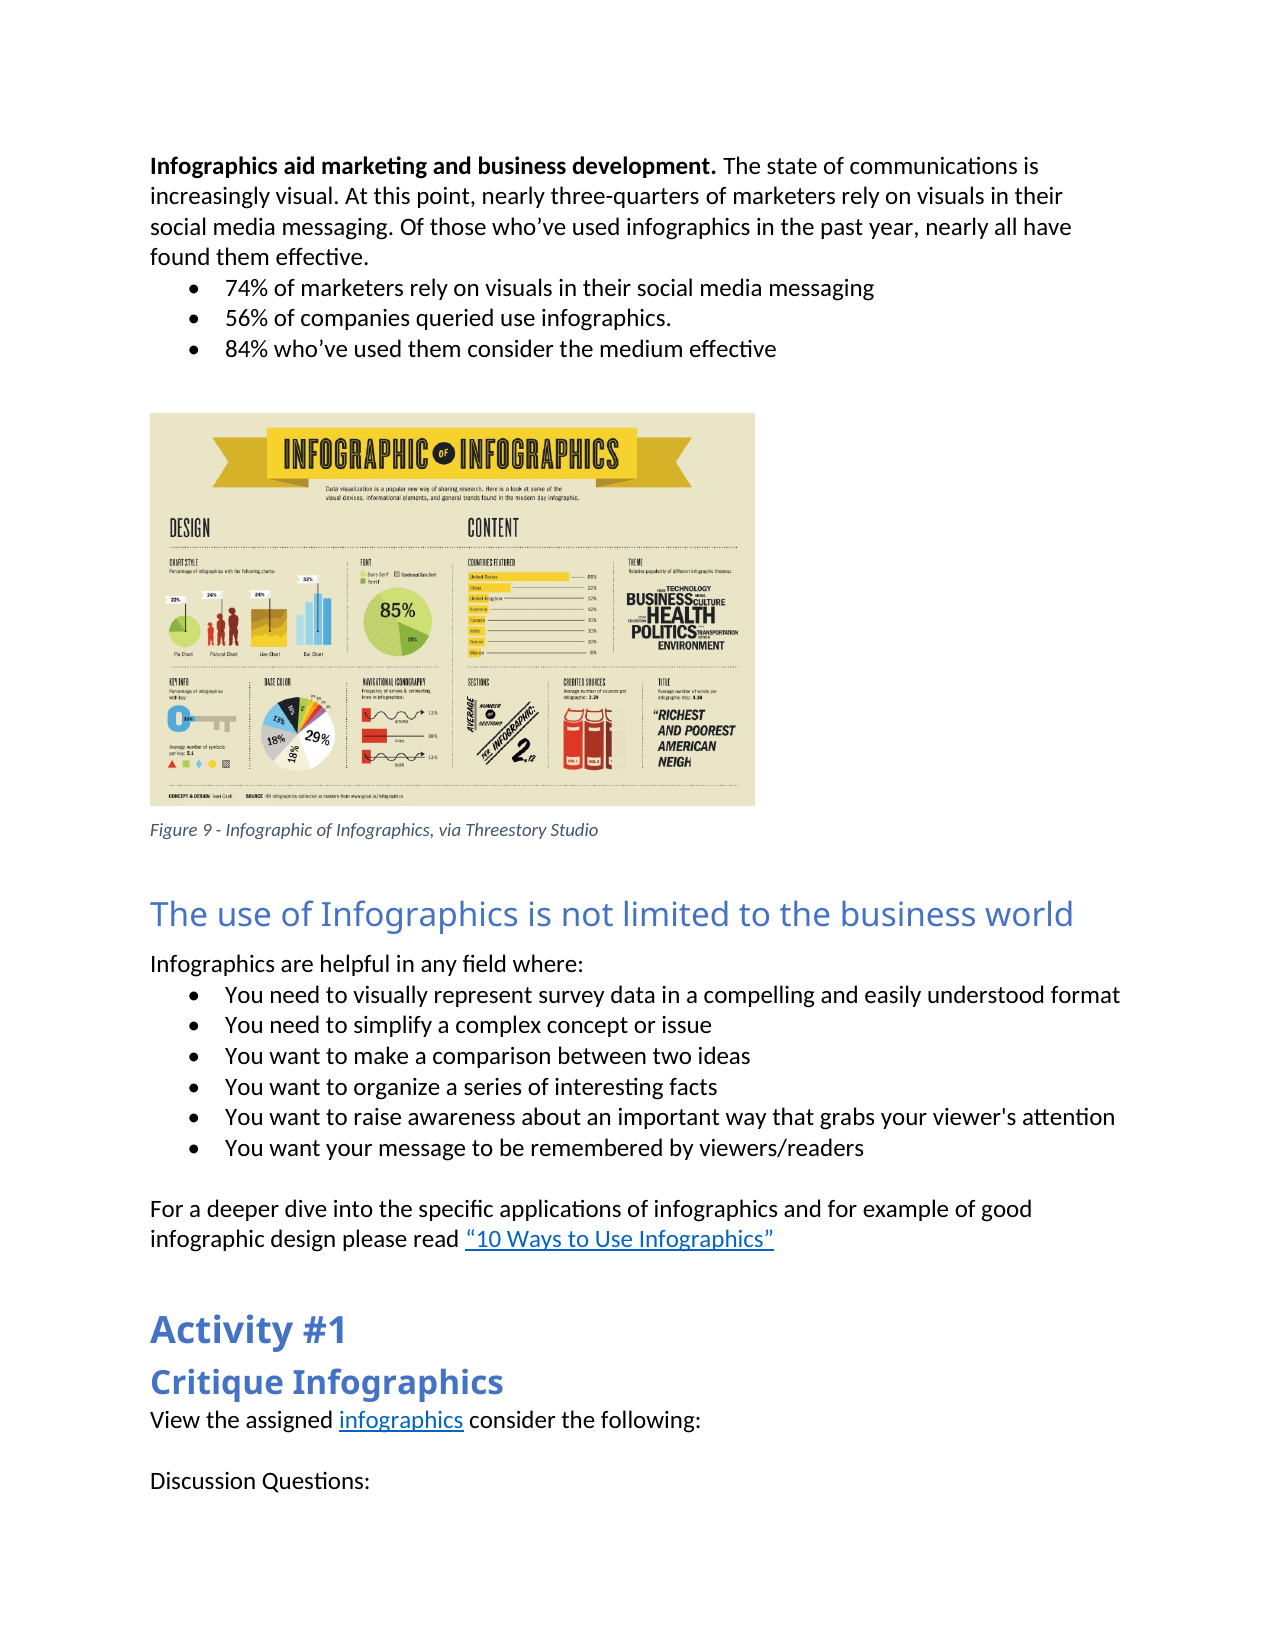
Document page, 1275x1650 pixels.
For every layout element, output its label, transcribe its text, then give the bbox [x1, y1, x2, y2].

subtitle Activity #1 [150, 1304, 1125, 1355]
text Infographics aid marketing and business development. The state of communications is increasingly visual. At this point, nearly three-quarters of marketers rely on visuals in their social media messaging. Of those who’ve used infographics in the past year, nearly all have found them effective. [150, 150, 1125, 272]
list 84% who’ve used them consider the medium effective [187, 333, 1125, 364]
subtitle The use of Infographics is not limited to the business world [150, 891, 1125, 936]
text View the assigned infographics consider the following: [150, 1404, 1125, 1435]
text Discussion Questions: [150, 1465, 1125, 1496]
list 74% of marketers rely on visuals in their social media messaging [187, 272, 1125, 303]
text Infographics are helpful in any field where: [150, 948, 1125, 979]
list You want to make a comparison between two ideas [187, 1040, 1125, 1071]
text Figure 9 - Infographic of Infographics, via Threestory Studio [150, 818, 1125, 841]
text For a deeper dive into the specific applications of infographics and for example of good infographic design please read “10 Ways to Use Infographics” [150, 1193, 1125, 1254]
list You want to organize a series of interesting facts [187, 1071, 1125, 1101]
list You want your message to be remembered by viewers/readers [187, 1132, 1125, 1162]
list You want to raise awareness about an important way that grabs your viewer's attention [187, 1101, 1125, 1132]
list 56% of companies queried use infographics. [187, 303, 1125, 333]
subtitle Critique Infographics [150, 1359, 1125, 1404]
list You need to simplify a complex concept or issue [187, 1009, 1125, 1040]
picture [150, 413, 755, 806]
list You need to visually represent survey data in a compelling and easily understood format [187, 979, 1125, 1009]
